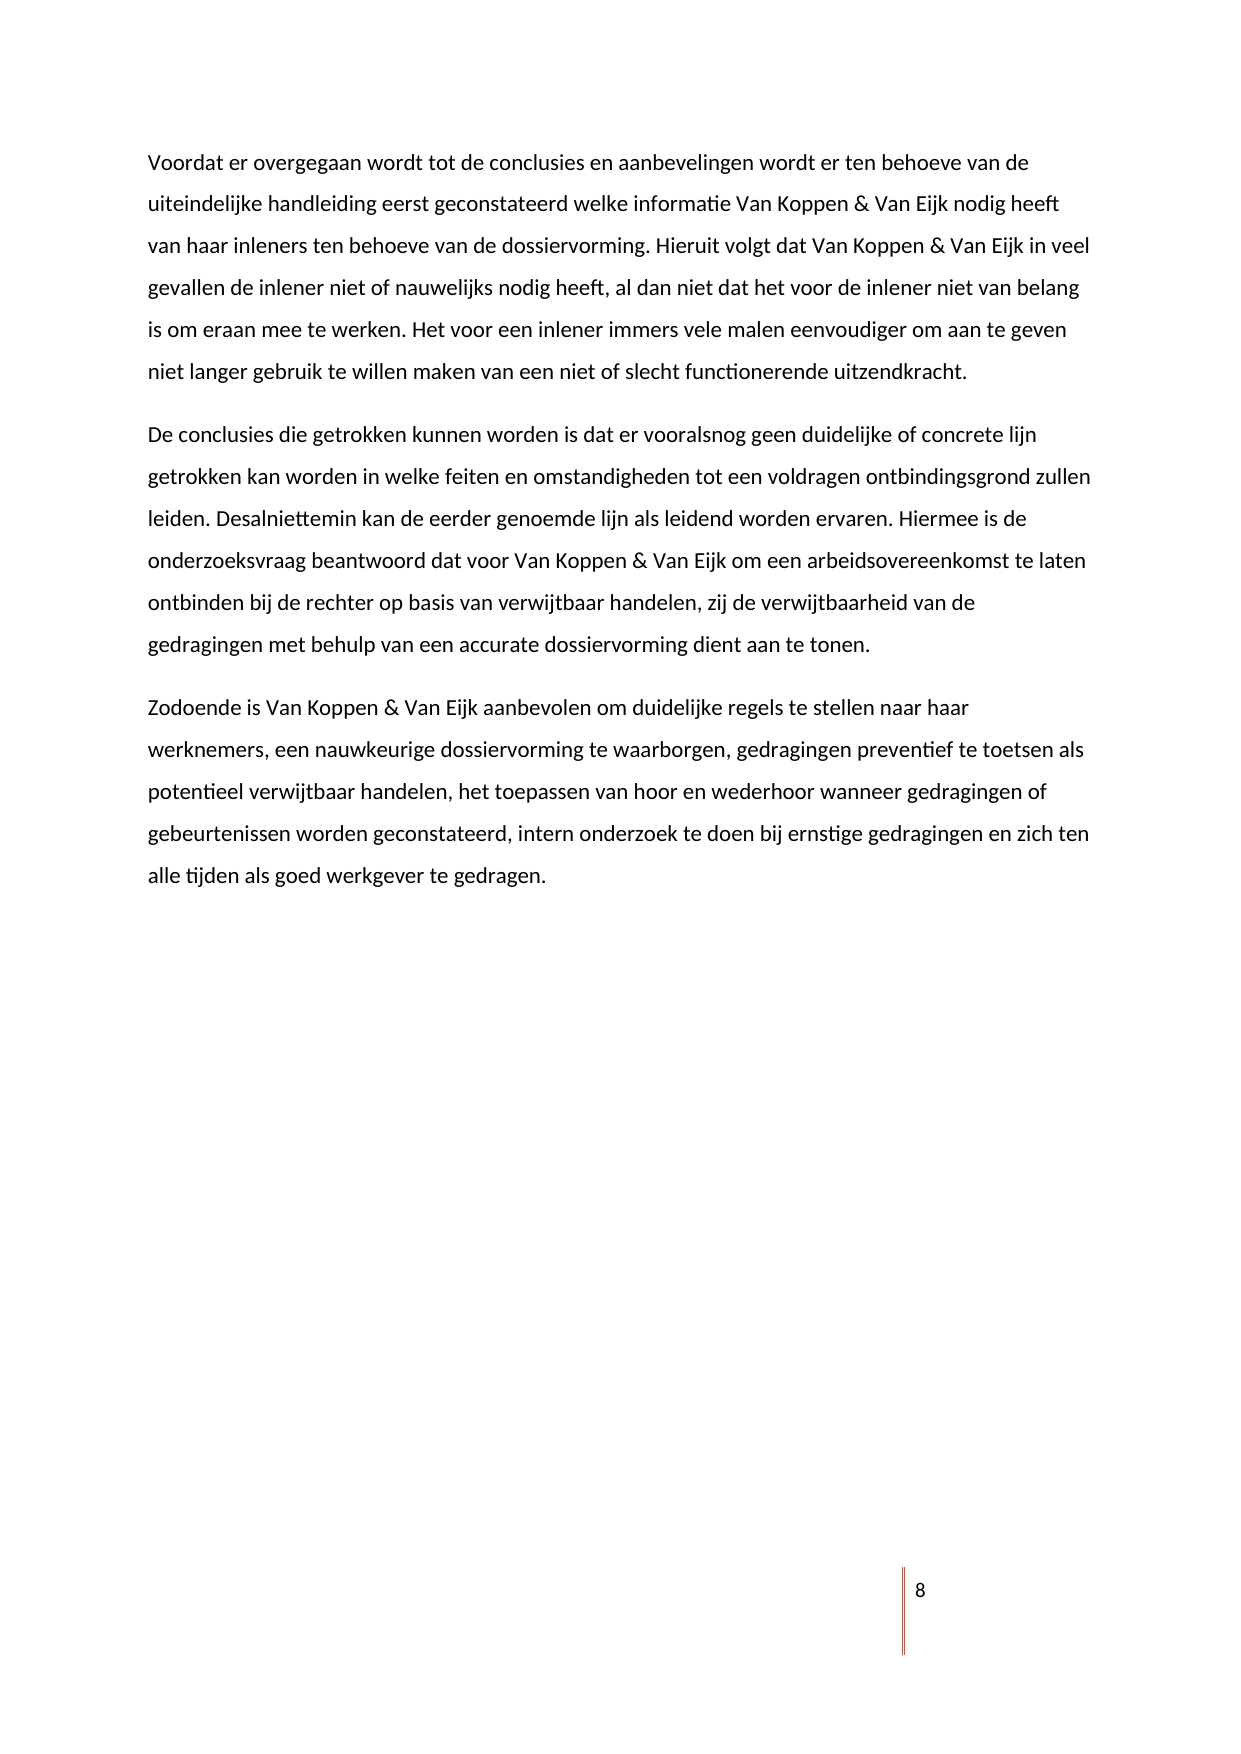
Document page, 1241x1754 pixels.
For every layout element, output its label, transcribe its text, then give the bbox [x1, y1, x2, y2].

text Voordat er overgegaan wordt tot de conclusies en aanbevelingen wordt er ten behoeve van de uiteindelijke handleiding eerst geconstateerd welke informatie Van Koppen & Van Eijk nodig heeft van haar inleners ten behoeve van de dossiervorming. Hieruit volgt dat Van Koppen & Van Eijk in veel gevallen de inlener niet of nauwelijks nodig heeft, al dan niet dat het voor de inlener niet van belang is om eraan mee te werken. Het voor een inlener immers vele malen eenvoudiger om aan te geven niet langer gebruik te willen maken van een niet of slecht functionerende uitzendkracht. [148, 148, 1093, 386]
text De conclusies die getrokken kunnen worden is dat er vooralsnog geen duidelijke of concrete lijn getrokken kan worden in welke feiten en omstandigheden tot een voldragen ontbindingsgrond zullen leiden. Desalniettemin kan de eerder genoemde lijn als leidend worden ervaren. Hiermee is de onderzoeksvraag beantwoord dat voor Van Koppen & Van Eijk om een arbeidsovereenkomst te laten ontbinden bij de rechter op basis van verwijtbaar handelen, zij de verwijtbaarheid van de gedragingen met behulp van een accurate dossiervorming dient aan te tonen. [148, 420, 1093, 658]
text Zodoende is Van Koppen & Van Eijk aanbevolen om duidelijke regels te stellen naar haar werknemers, een nauwkeurige dossiervorming te waarborgen, gedragingen preventief te toetsen als potentieel verwijtbaar handelen, het toepassen van hoor en wederhoor wanneer gedragingen of gebeurtenissen worden geconstateerd, intern onderzoek te doen bij ernstige gedragingen en zich ten alle tijden als goed werkgever te gedragen. [148, 693, 1093, 889]
